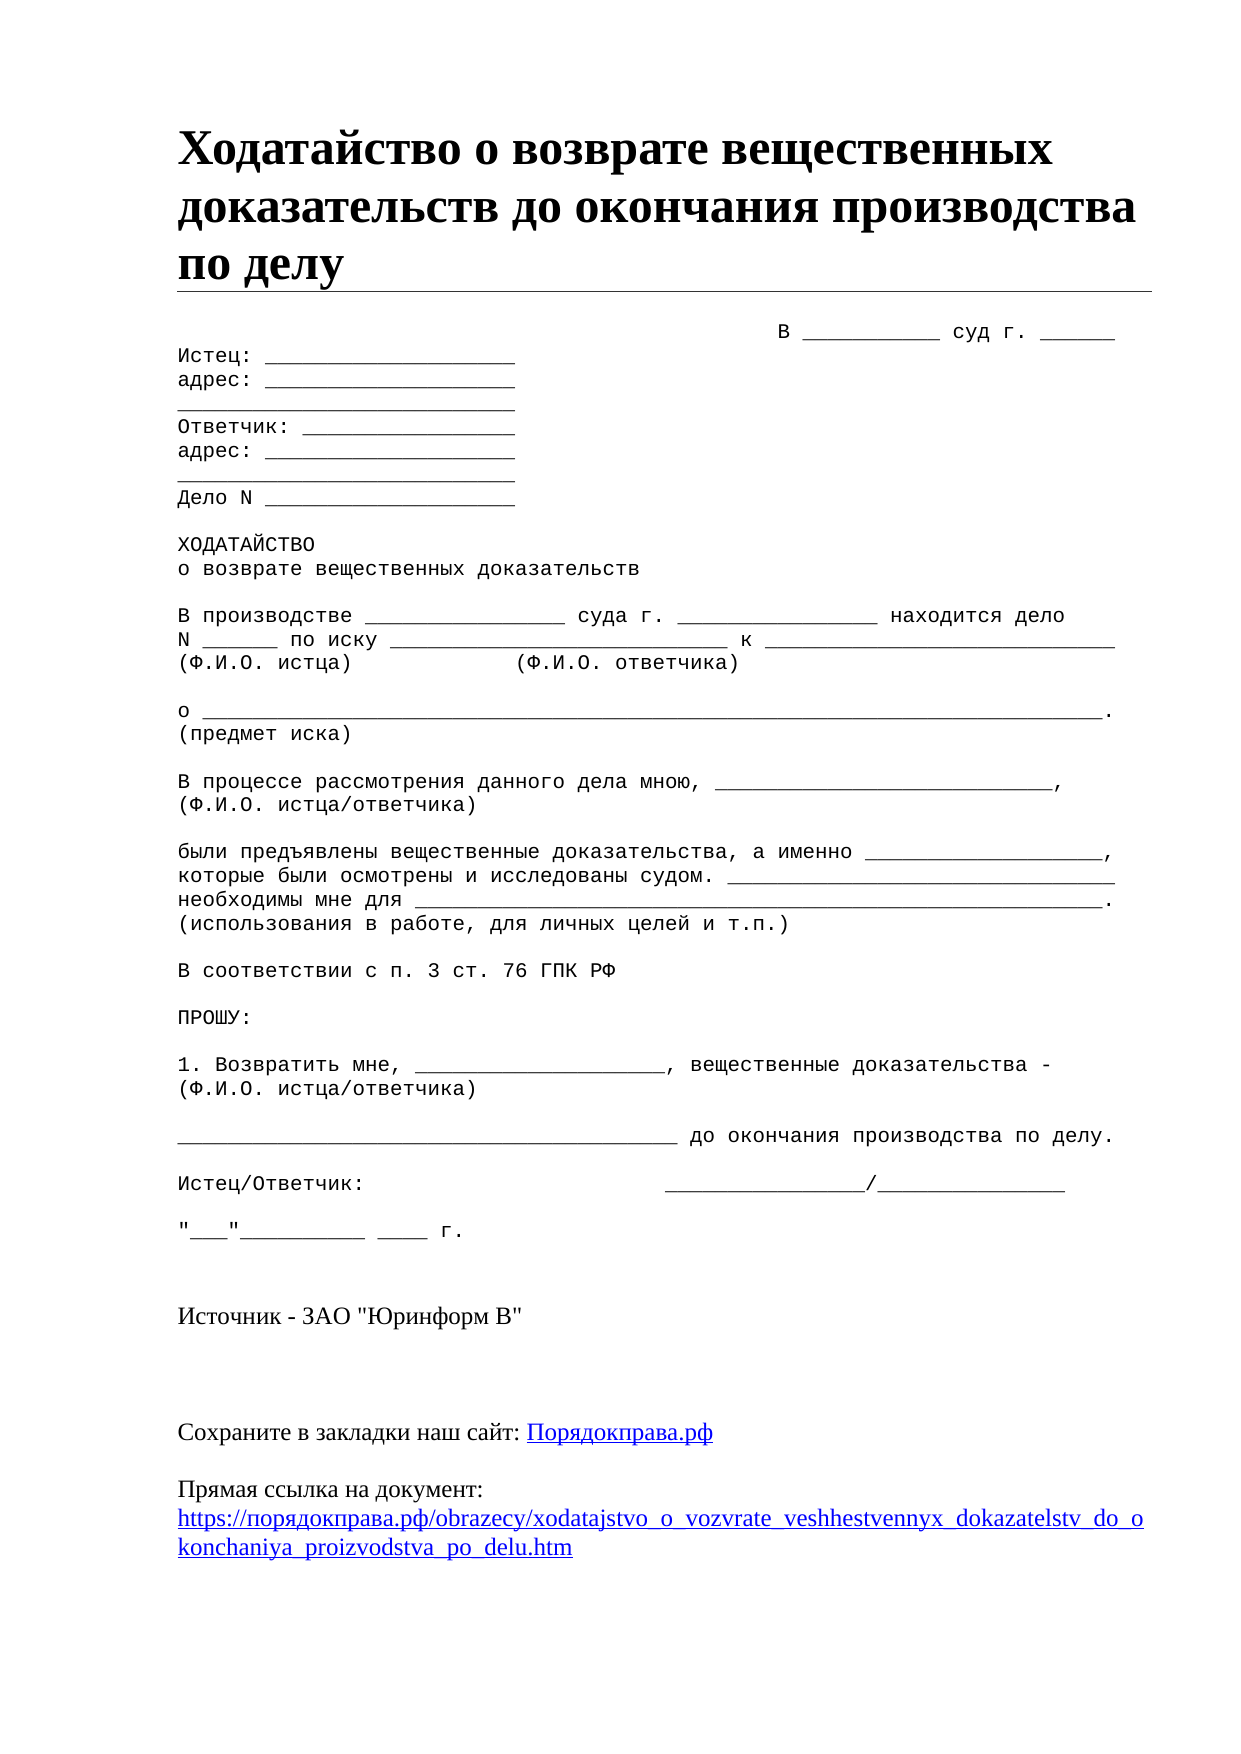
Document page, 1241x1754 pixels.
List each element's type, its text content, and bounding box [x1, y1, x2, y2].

text N ______ по иску ___________________________ к ____________________________ [177, 629, 1152, 652]
text Ответчик: _________________ [177, 416, 1152, 439]
text ___________________________ [177, 392, 1152, 416]
text ХОДАТАЙСТВО [177, 534, 1152, 558]
text были предъявлены вещественные доказательства, а именно ___________________, [177, 842, 1152, 865]
text Истец: ____________________ [177, 345, 1152, 369]
text (использования в работе, для личных целей и т.п.) [177, 912, 1152, 936]
text адрес: ____________________ [177, 439, 1152, 463]
text В соответствии с п. 3 ст. 76 ГПК РФ [177, 960, 1152, 983]
text (Ф.И.О. истца) (Ф.И.О. ответчика) [177, 652, 1152, 676]
text Сохраните в закладки наш сайт: Порядокправа.рф Прямая ссылка на документ: https://порядокправа.рф/obrazecy/xodatajstvo_o_vozvrate_veshhestvennyx_dokazatelstv_do_okonchaniya_proizvodstva_po_delu.htm [177, 1359, 1152, 1561]
text ___________________________ [177, 463, 1152, 487]
text которые были осмотрены и исследованы судом. _______________________________ [177, 865, 1152, 889]
text (предмет иска) [177, 723, 1152, 747]
text "___"__________ ____ г. [177, 1220, 1152, 1243]
text Истец/Ответчик: ________________/_______________ [177, 1173, 1152, 1196]
text адрес: ____________________ [177, 369, 1152, 392]
text о ________________________________________________________________________. [177, 700, 1152, 723]
text В производстве ________________ суда г. ________________ находится дело [177, 605, 1152, 629]
text В ___________ суд г. ______ [177, 321, 1152, 345]
text о возврате вещественных доказательств [177, 558, 1152, 581]
text 1. Возвратить мне, ____________________, вещественные доказательства - [177, 1054, 1152, 1078]
text (Ф.И.О. истца/ответчика) [177, 794, 1152, 818]
subtitle Ходатайство о возврате вещественных доказательств до окончания производства по делу [177, 118, 1152, 291]
text Источник - ЗАО "Юринформ В" [177, 1301, 1152, 1330]
text (Ф.И.О. истца/ответчика) [177, 1078, 1152, 1102]
text В процессе рассмотрения данного дела мною, ___________________________, [177, 771, 1152, 794]
text необходимы мне для _______________________________________________________. [177, 889, 1152, 912]
text ПРОШУ: [177, 1007, 1152, 1031]
text ________________________________________ до окончания производства по делу. [177, 1125, 1152, 1149]
text Дело N ____________________ [177, 487, 1152, 511]
